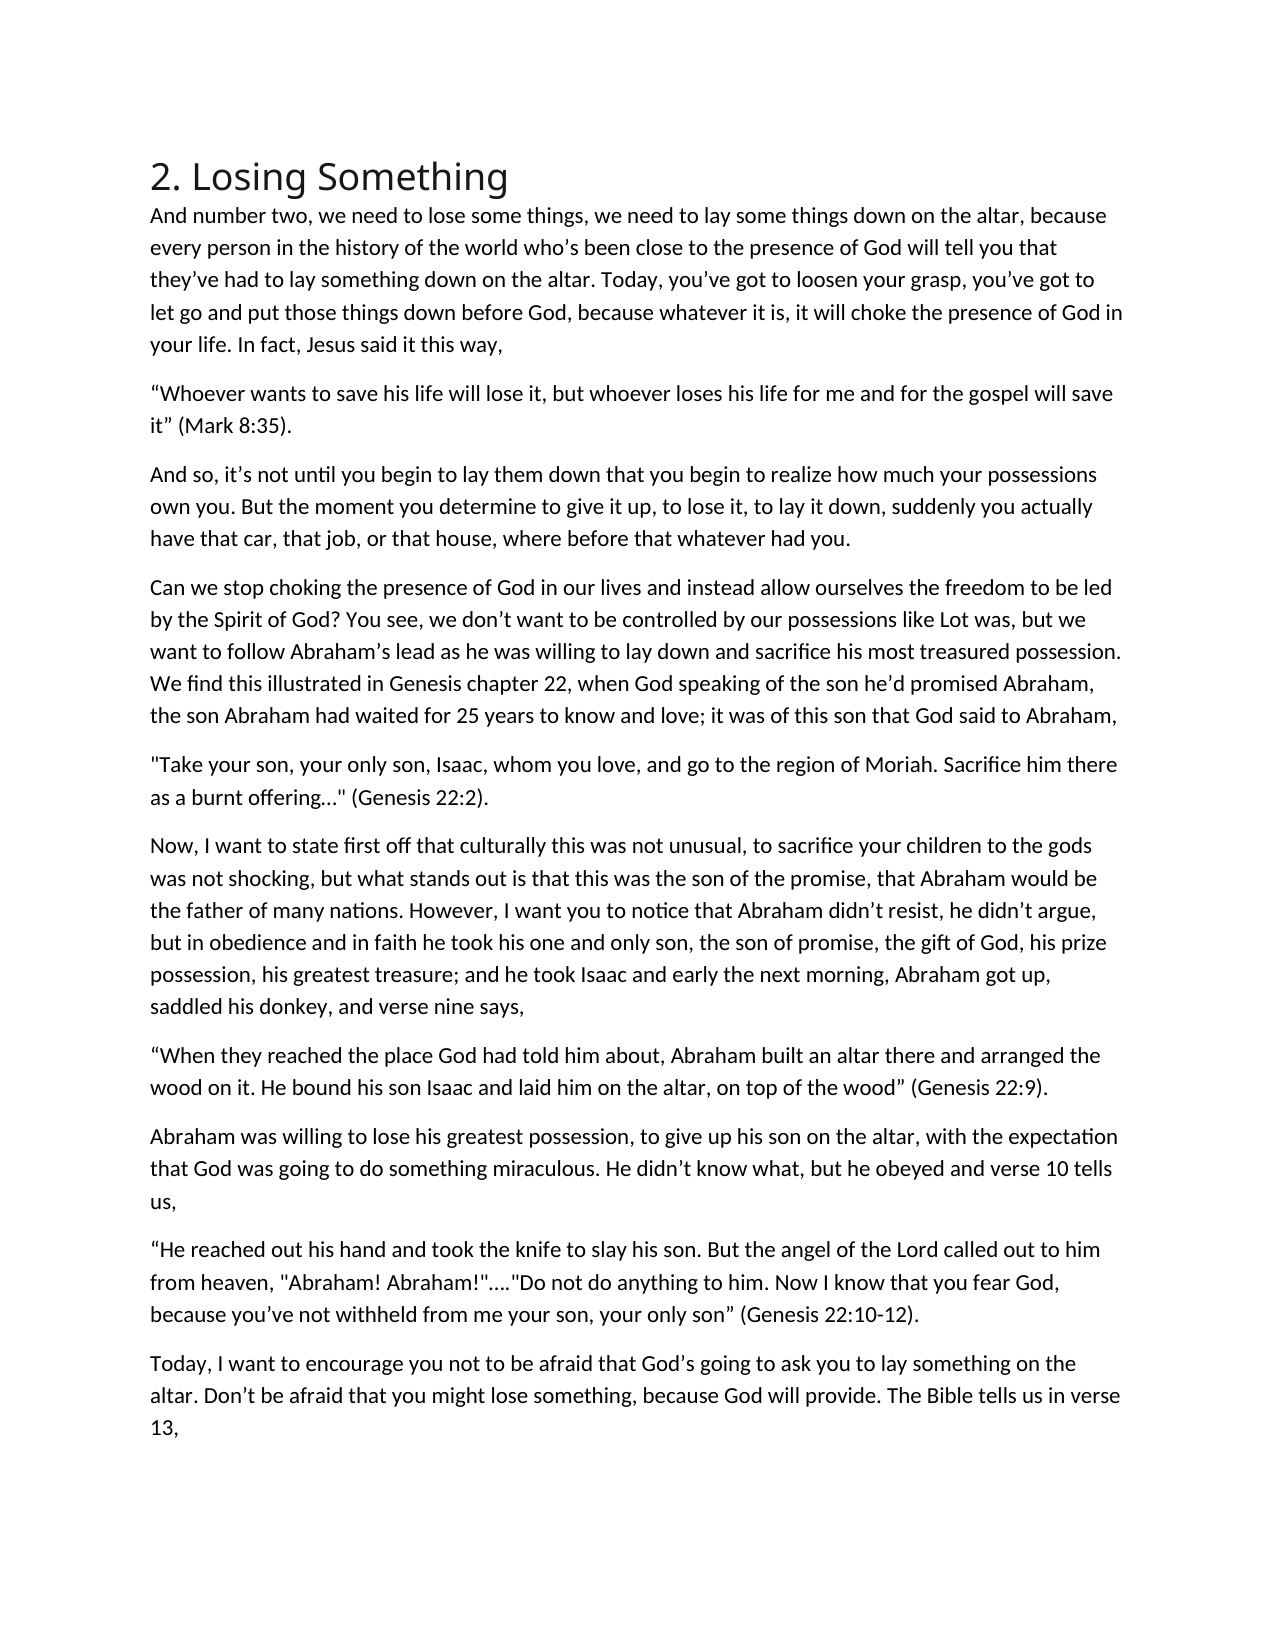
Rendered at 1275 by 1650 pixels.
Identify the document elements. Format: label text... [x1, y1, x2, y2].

text Abraham was willing to lose his greatest possession, to give up his son on the altar, with the expectation that God was going to do something miraculous. He didn’t know what, but he obeyed and verse 10 tells us, [150, 1122, 1125, 1215]
text “Whoever wants to save his life will lose it, but whoever loses his life for me and for the gospel will save it” (Mark 8:35). [150, 379, 1125, 439]
text And number two, we need to lose some things, we need to lay some things down on the altar, because every person in the history of the world who’s been close to the presence of God will tell you that they’ve had to lay something down on the altar. Today, you’ve got to loosen your grasp, you’ve got to let go and put those things down before God, because whatever it is, it will choke the presence of God in your life. In fact, Jesus said it this way, [150, 201, 1125, 358]
text “When they reached the place God had told him about, Abraham built an altar there and arranged the wood on it. He bound his son Isaac and laid him on the altar, on top of the wood” (Genesis 22:9). [150, 1041, 1125, 1102]
text Today, I want to encourage you not to be afraid that God’s going to ask you to lay something on the altar. Don’t be afraid that you might lose something, because God will provide. The Bible tells us in verse 13, [150, 1349, 1125, 1441]
text Can we stop choking the presence of God in our lives and instead allow ourselves the freedom to be led by the Spirit of God? You see, we don’t want to be controlled by our possessions like Lot was, but we want to follow Abraham’s lead as he was willing to lay down and sacrifice his most treasured possession. We find this illustrated in Genesis chapter 22, when God speaking of the son he’d promised Abraham, the son Abraham had waited for 25 years to know and love; it was of this son that God said to Abraham, [150, 573, 1125, 730]
text “He reached out his hand and took the knife to slay his son. But the angel of the Lord called out to him from heaven, "Abraham! Abraham!"…."Do not do anything to him. Now I know that you fear God, because you’ve not withheld from me your son, your only son” (Genesis 22:10-12). [150, 1236, 1125, 1328]
subtitle 2. Losing Something [150, 150, 1125, 201]
text Now, I want to state first off that culturally this was not unusual, to sacrifice your children to the gods was not shocking, but what stands out is that this was the son of the promise, that Abraham would be the father of many nations. However, I want you to notice that Abraham didn’t resist, he didn’t argue, but in obedience and in faith he took his one and only son, the son of promise, the gift of God, his prize possession, his greatest treasure; and he took Isaac and early the next morning, Abraham got up, saddled his donkey, and verse nine says, [150, 832, 1125, 1021]
text And so, it’s not until you begin to lay them down that you begin to realize how much your possessions own you. But the moment you determine to give it up, to lose it, to lay it down, suddenly you actually have that car, that job, or that house, where before that whatever had you. [150, 460, 1125, 552]
text "Take your son, your only son, Isaac, whom you love, and go to the region of Moriah. Sacrifice him there as a burnt offering…" (Genesis 22:2). [150, 751, 1125, 811]
